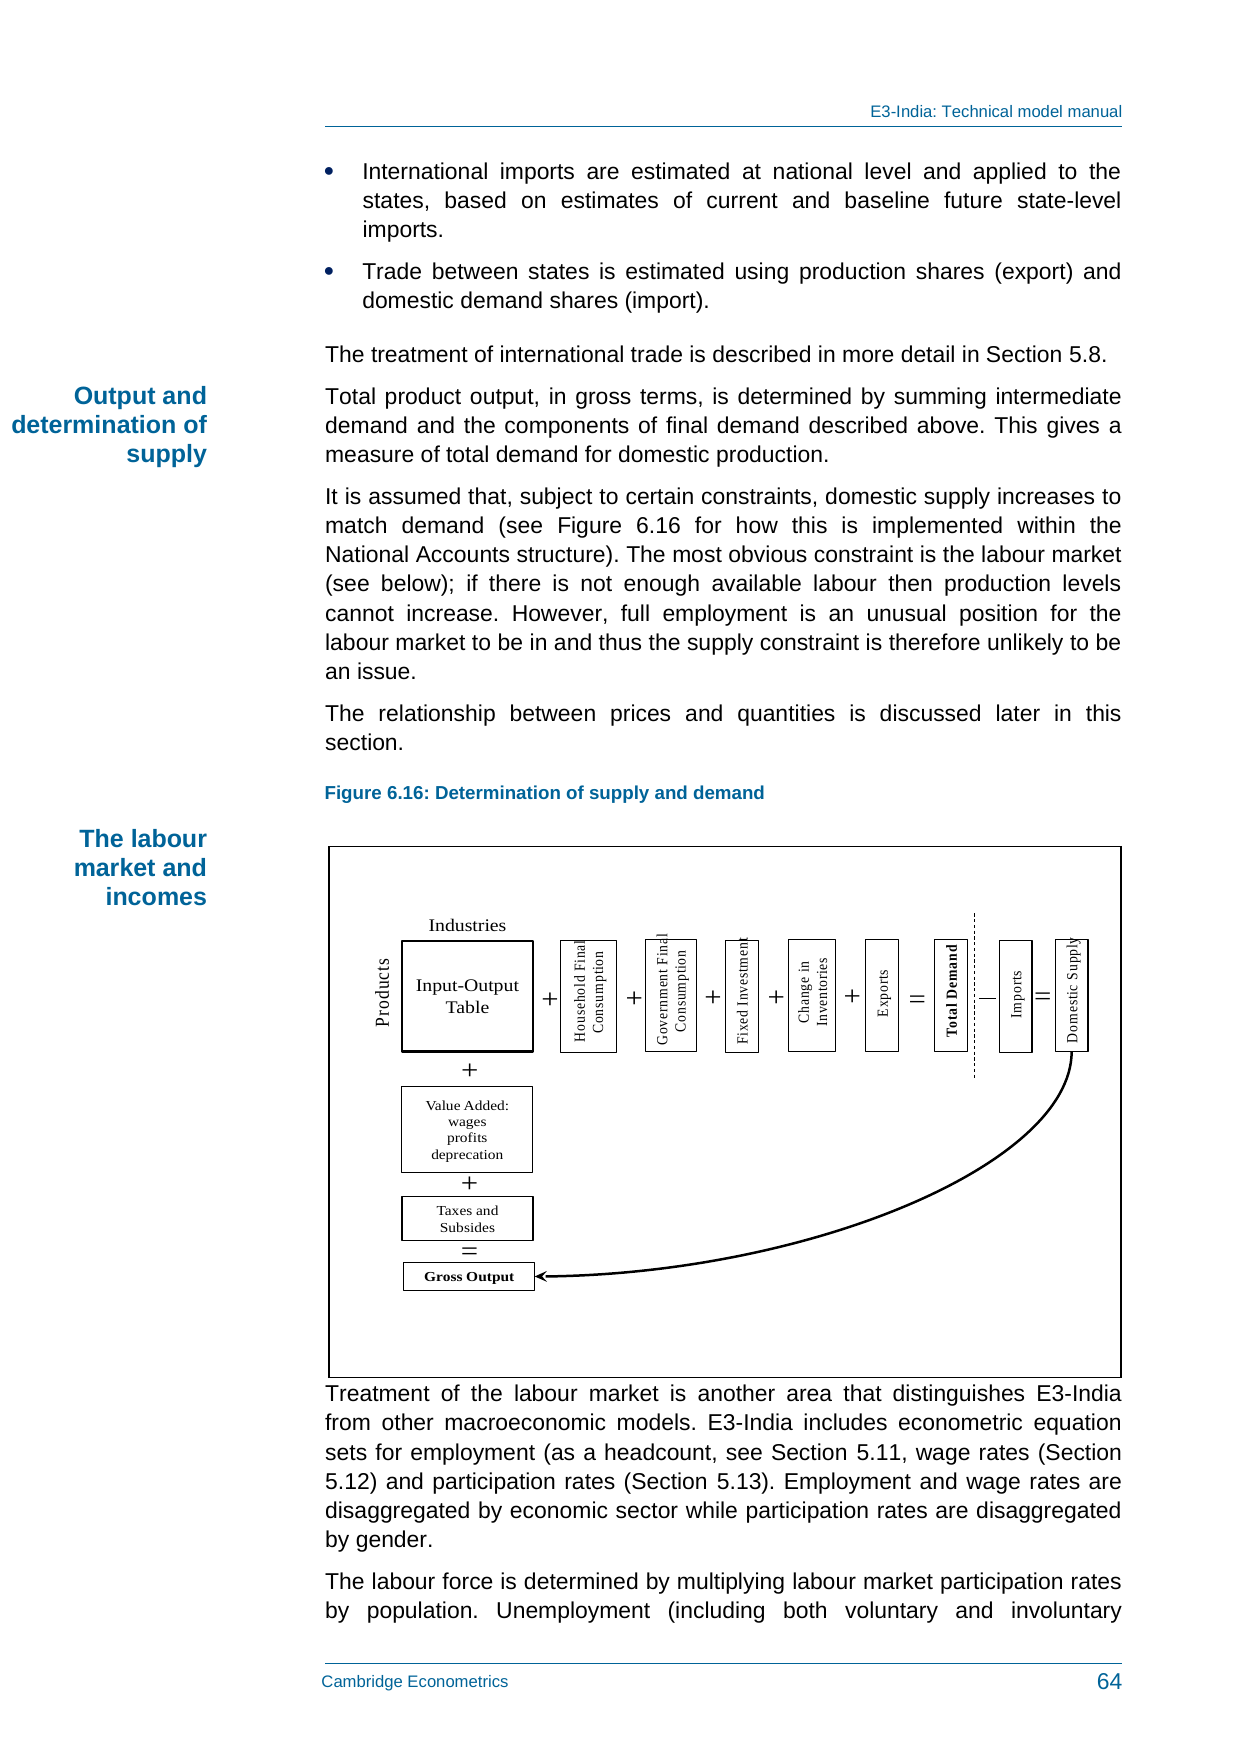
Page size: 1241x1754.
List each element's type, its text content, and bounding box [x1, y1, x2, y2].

list Trade between states is estimated using production shares (export) and domestic demand shares (import). [325, 256, 1122, 314]
picture [902, 108, 908, 117]
picture [1110, 108, 1117, 114]
picture [924, 108, 931, 114]
text Treatment of the labour market is another area that distinguishes E3-India from other macroeconomic models. E3-India includes econometric equation sets for employment (as a headcount, see Section 5.11, wage rates (Section 5.12) and participation rates (Section 5.13). Employment and wage rates are disaggregated by economic sector while participation rates are disaggregated by gender. [325, 824, 1122, 1553]
text The treatment of international trade is described in more detail in Section 5.8. [325, 339, 1122, 368]
text The labour market and incomes [0, 824, 207, 912]
text Total product output, in gross terms, is determined by summing intermediate demand and the components of final demand described above. This gives a measure of total demand for domestic production. [325, 381, 1122, 468]
picture [437, 1678, 443, 1687]
text Output and determination of supply [0, 381, 207, 468]
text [325, 1566, 1122, 1624]
text The relationship between prices and quantities is discussed later in this section. [325, 698, 1122, 756]
list International imports are estimated at national level and applied to the states, based on estimates of current and baseline future state-level imports. [325, 156, 1122, 243]
